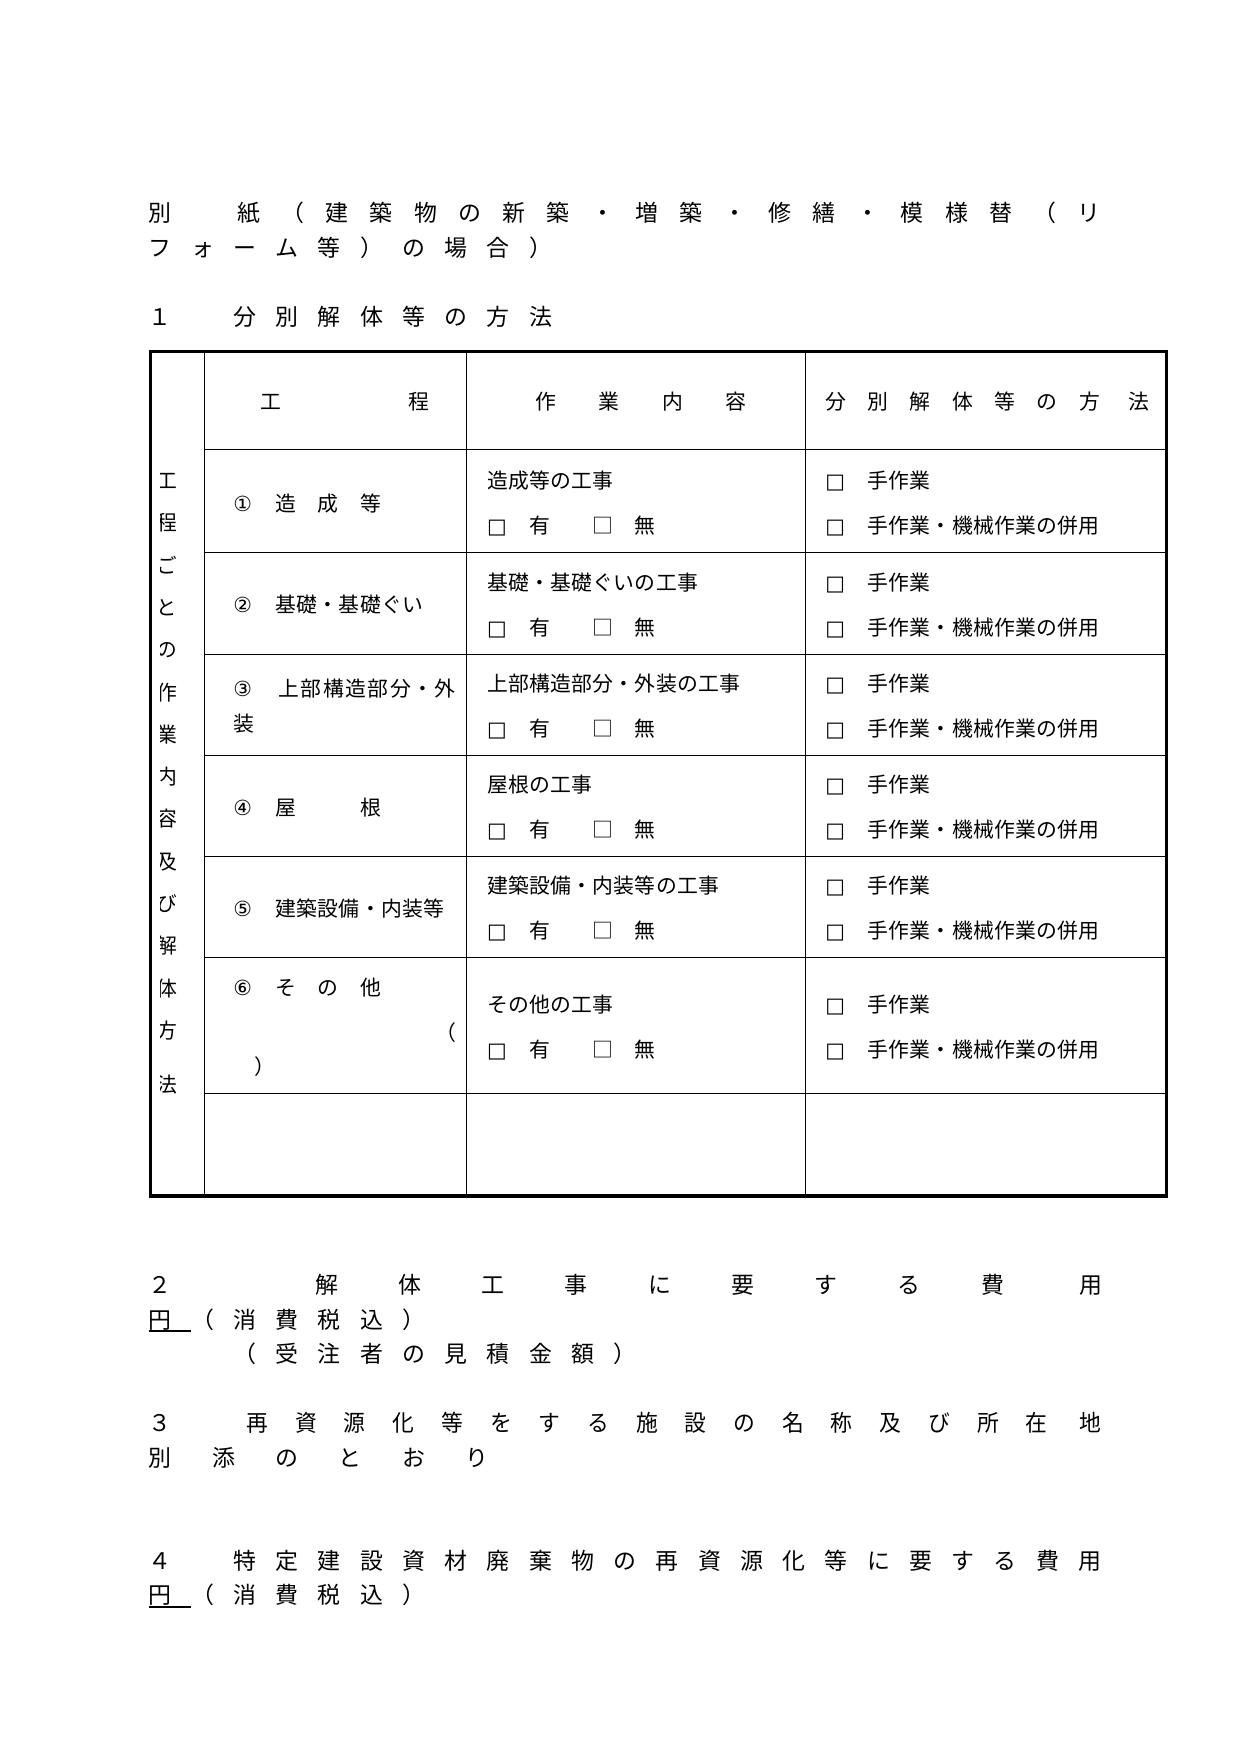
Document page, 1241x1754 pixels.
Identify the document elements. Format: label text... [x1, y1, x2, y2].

text ４ 特定建設資材廃棄物の再資源化等に要する費用 円（消費税込） [148, 1542, 1121, 1611]
table_cell □ 手作業 □ 手作業・機械作業の併用 [806, 553, 1165, 653]
table_cell 基礎・基礎ぐいの工事 □ 有 □ 無 [467, 553, 805, 653]
text 別 紙（建築物の新築・増築・修繕・模様替（リフォーム等）の場合） [148, 194, 1121, 263]
table_cell 上部構造部分・外装の工事 □ 有 □ 無 [467, 655, 805, 755]
table_cell ① 造 成 等 [205, 450, 466, 552]
table_header 工 程 [205, 353, 466, 449]
table_header 作 業 内 容 [467, 353, 805, 449]
table_cell ⑤ 建築設備・内装等 [205, 857, 466, 957]
table_cell □ 手作業 □ 手作業・機械作業の併用 [806, 756, 1165, 856]
table_cell 建築設備・内装等の工事 □ 有 □ 無 [467, 857, 805, 957]
text （受注者の見積金額） [148, 1335, 1121, 1370]
table_cell □ 手作業 □ 手作業・機械作業の併用 [806, 450, 1165, 552]
text ２ 解体工事に要する費用 円（消費税込） [148, 1266, 1121, 1335]
table_cell ⑥ そ の 他 （ ） [205, 958, 466, 1093]
table_cell □ 手作業 □ 手作業・機械作業の併用 [806, 958, 1165, 1093]
table_cell 造成等の工事 □ 有 □ 無 [467, 450, 805, 552]
table_cell その他の工事 □ 有 □ 無 [467, 958, 805, 1093]
table_cell ② 基礎・基礎ぐい [205, 553, 466, 653]
table_header 分別解体等の方法 [806, 353, 1165, 449]
table_cell ③ 上部構造部分・外装 [205, 655, 466, 755]
table_cell 屋根の工事 □ 有 □ 無 [467, 756, 805, 856]
table_cell □ 手作業 □ 手作業・機械作業の併用 [806, 857, 1165, 957]
table_cell ④ 屋 根 [205, 756, 466, 856]
text １ 分別解体等の方法 [148, 298, 1121, 332]
text ３ 再資源化等をする施設の名称及び所在地 別 添 の と お り [148, 1404, 1121, 1473]
table_header 工程ごとの作業内容及び解体方法 [152, 353, 204, 1194]
table_cell [467, 1094, 805, 1194]
table_cell □ 手作業 □ 手作業・機械作業の併用 [806, 655, 1165, 755]
table_cell [205, 1094, 466, 1194]
table_cell [806, 1094, 1165, 1194]
